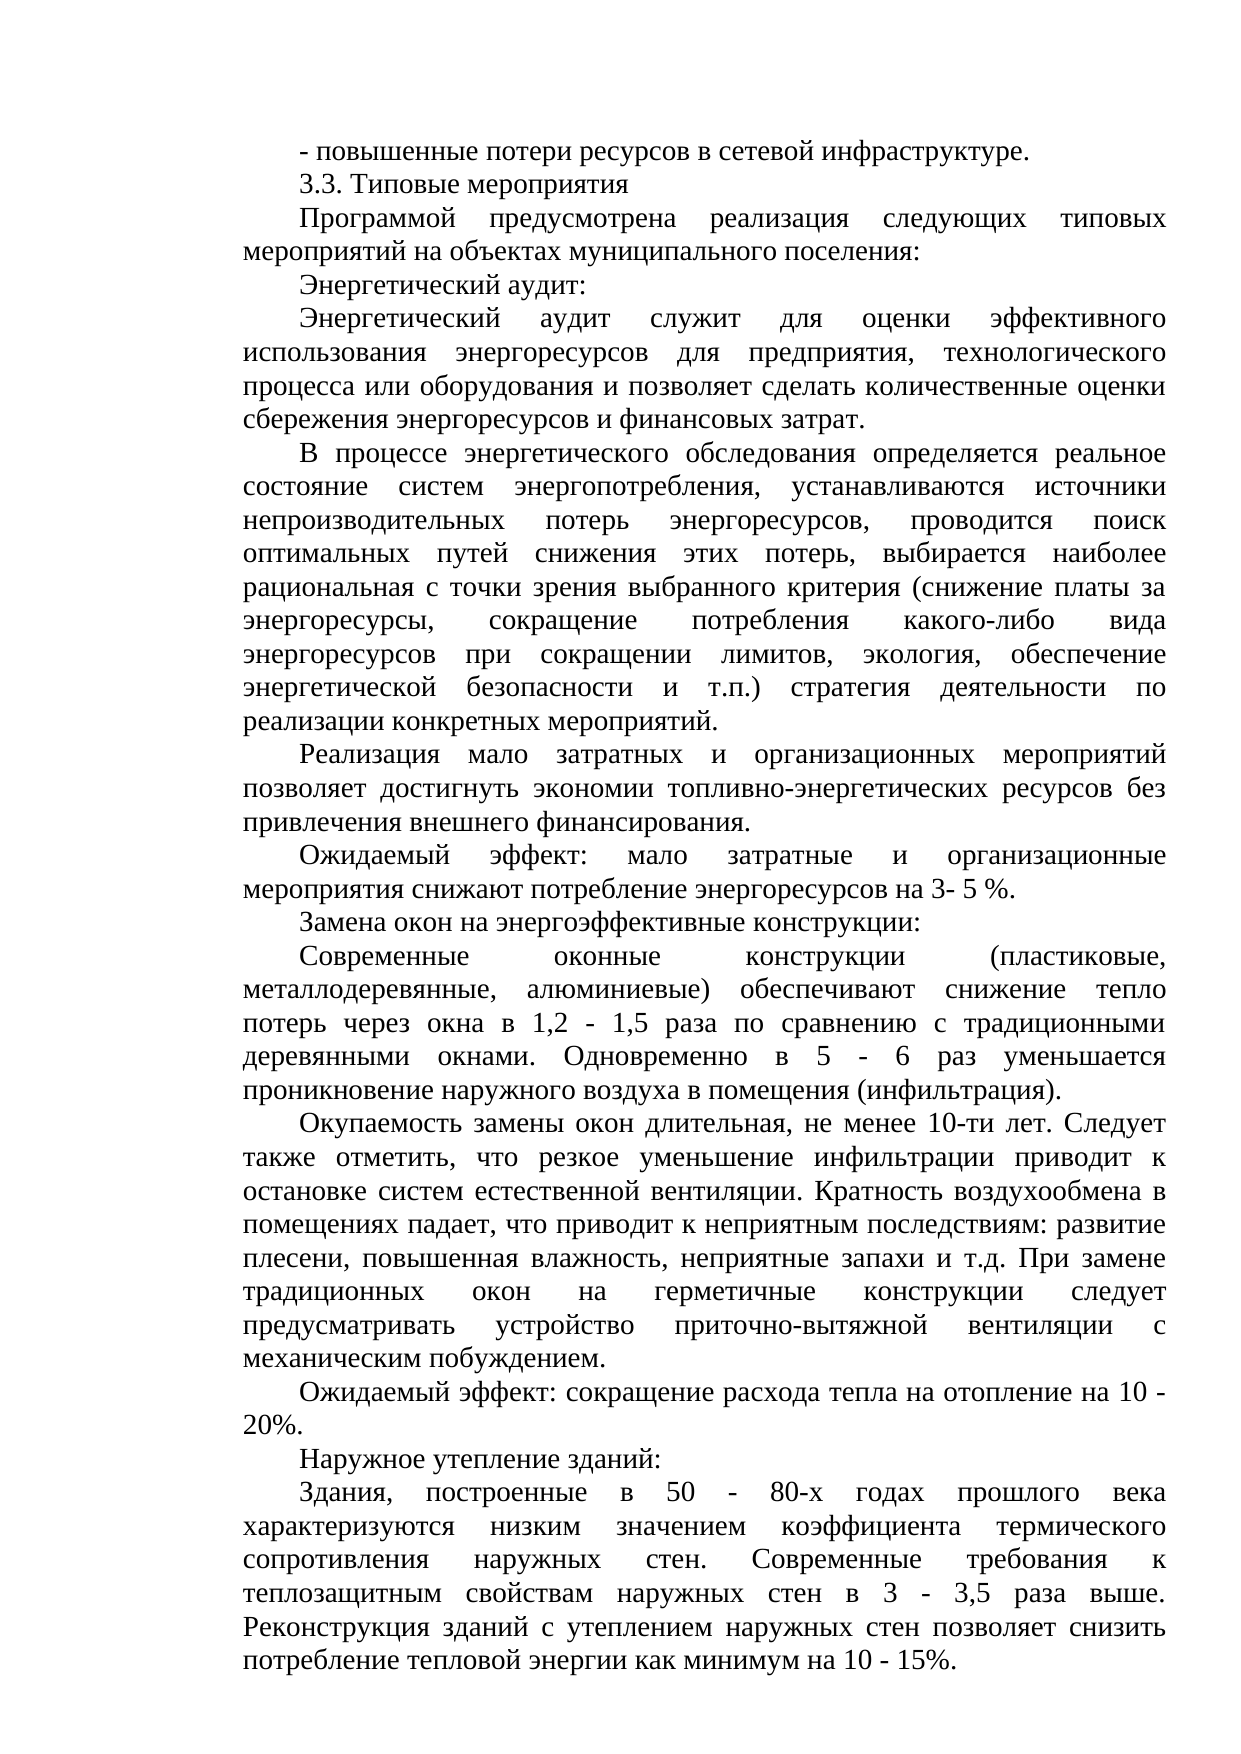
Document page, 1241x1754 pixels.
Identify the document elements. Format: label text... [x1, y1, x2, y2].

text Энергетический аудит служит для оценки эффективного использования энергоресурсов для предприятия, технологического процесса или оборудования и позволяет сделать количественные оценки сбережения энергоресурсов и финансовых затрат. [243, 301, 1167, 435]
text Реализация мало затратных и организационных мероприятий позволяет достигнуть экономии топливно-энергетических ресурсов без привлечения внешнего финансирования. [243, 737, 1167, 837]
text - повышенные потери ресурсов в сетевой инфраструктуре. [243, 133, 1167, 166]
text Замена окон на энергоэффективные конструкции: [243, 904, 1167, 938]
text Программой предусмотрена реализация следующих типовых мероприятий на объектах муниципального поселения: [243, 200, 1167, 267]
text В процессе энергетического обследования определяется реальное состояние систем энергопотребления, устанавливаются источники непроизводительных потерь энергоресурсов, проводится поиск оптимальных путей снижения этих потерь, выбирается наиболее рациональная с точки зрения выбранного критерия (снижение платы за энергоресурсы, сокращение потребления какого-либо вида энергоресурсов при сокращении лимитов, экология, обеспечение энергетической безопасности и т.п.) стратегия деятельности по реализации конкретных мероприятий. [243, 435, 1167, 737]
text Наружное утепление зданий: [243, 1441, 1167, 1474]
text Современные оконные конструкции (пластиковые, металлодеревянные, алюминиевые) обеспечивают снижение тепло потерь через окна в 1,2 - 1,5 раза по сравнению с традиционными деревянными окнами. Одновременно в 5 - 6 раз уменьшается проникновение наружного воздуха в помещения (инфильтрация). [243, 938, 1167, 1106]
text Здания, построенные в 50 - 80-х годах прошлого века характеризуются низким значением коэффициента термического сопротивления наружных стен. Современные требования к теплозащитным свойствам наружных стен в 3 - 3,5 раза выше. Реконструкция зданий с утеплением наружных стен позволяет снизить потребление тепловой энергии как минимум на 10 - 15%. [243, 1474, 1167, 1676]
text Окупаемость замены окон длительная, не менее 10-ти лет. Следует также отметить, что резкое уменьшение инфильтрации приводит к остановке систем естественной вентиляции. Кратность воздухообмена в помещениях падает, что приводит к неприятным последствиям: развитие плесени, повышенная влажность, неприятные запахи и т.д. При замене традиционных окон на герметичные конструкции следует предусматривать устройство приточно-вытяжной вентиляции с механическим побуждением. [243, 1106, 1167, 1374]
text 3.3. Типовые мероприятия [243, 166, 1167, 200]
text Энергетический аудит: [243, 267, 1167, 301]
text Ожидаемый эффект: сокращение расхода тепла на отопление на 10 - 20%. [243, 1374, 1167, 1441]
text Ожидаемый эффект: мало затратные и организационные мероприятия снижают потребление энергоресурсов на 3- 5 %. [243, 837, 1167, 904]
